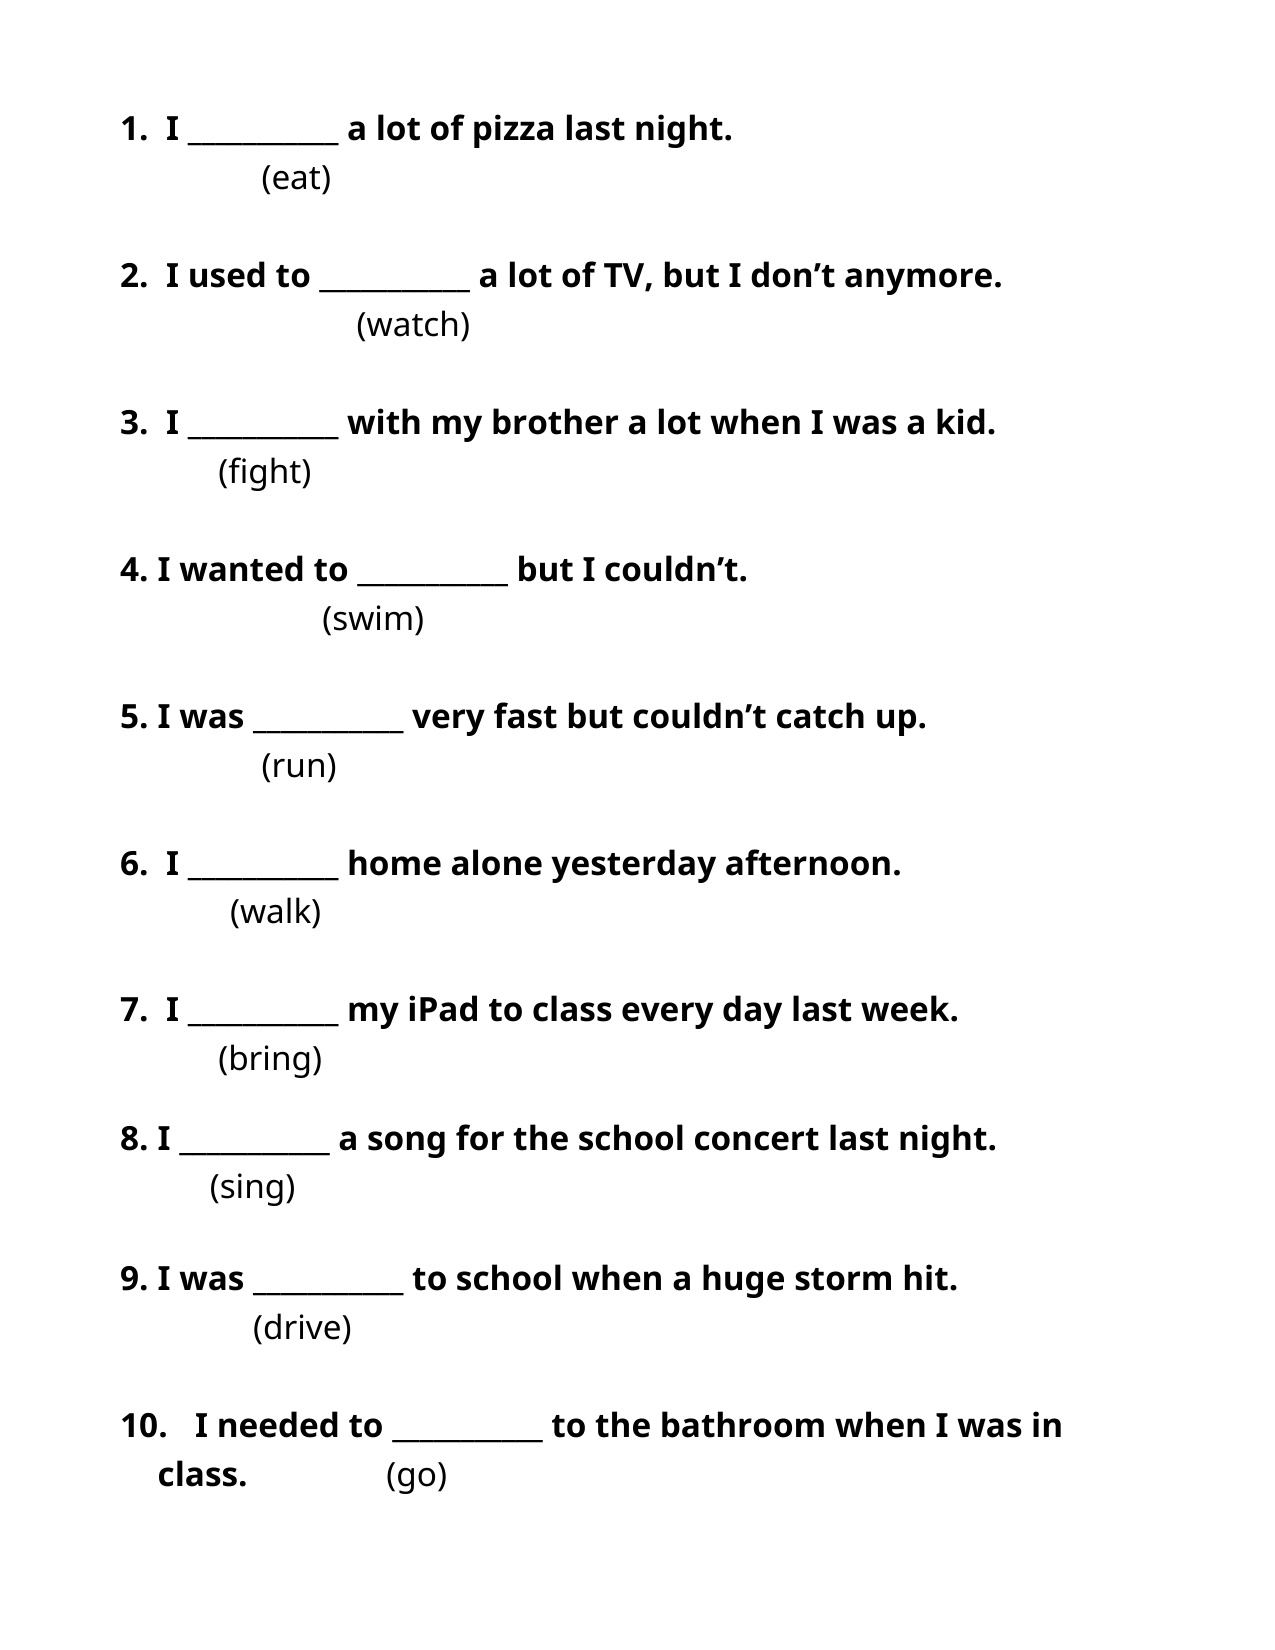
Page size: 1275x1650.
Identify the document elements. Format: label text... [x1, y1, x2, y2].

list I was ___________ to school when a huge storm hit. [120, 1255, 1155, 1301]
list I wanted to ___________ but I couldn’t. [120, 546, 1155, 591]
list (bring) [157, 1035, 1155, 1081]
list (watch) [157, 301, 1155, 346]
list I ___________ my iPad to class every day last week. [120, 986, 1155, 1032]
list (sing) [157, 1163, 1155, 1209]
list (walk) [195, 888, 1155, 934]
list I ___________ a lot of pizza last night. [120, 105, 1155, 150]
list (run) [157, 741, 1155, 787]
list I used to ___________ a lot of TV, but I don’t anymore. [120, 252, 1155, 297]
list I needed to ___________ to the bathroom when I was in class. (go) [120, 1402, 1155, 1496]
list (swim) [157, 594, 1155, 640]
list I ___________ home alone yesterday afternoon. [120, 839, 1155, 885]
list (eat) [157, 154, 1155, 199]
list (drive) [157, 1304, 1155, 1349]
list (fight) [157, 448, 1155, 493]
list I ___________ with my brother a lot when I was a kid. [120, 399, 1155, 444]
list I ___________ a song for the school concert last night. [120, 1114, 1155, 1160]
list I was ___________ very fast but couldn’t catch up. [120, 692, 1155, 738]
